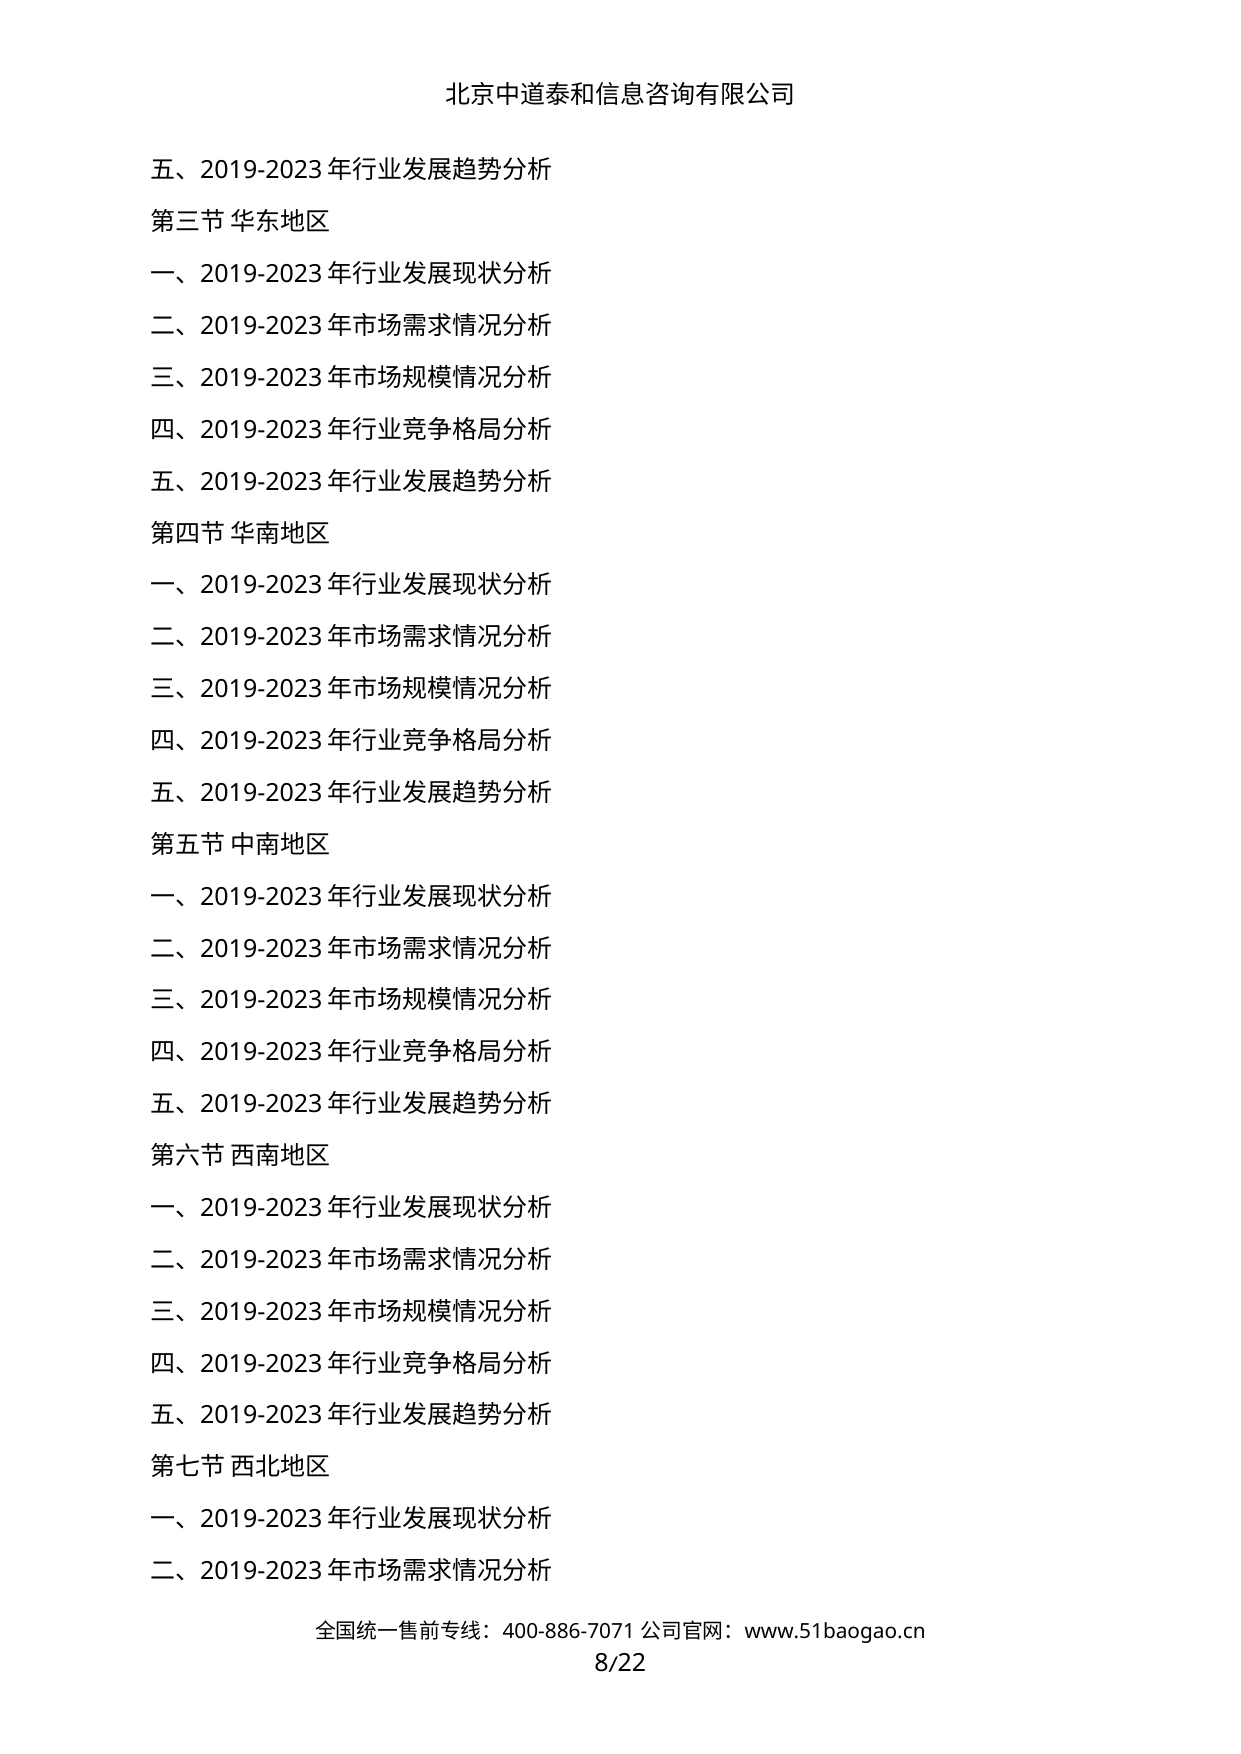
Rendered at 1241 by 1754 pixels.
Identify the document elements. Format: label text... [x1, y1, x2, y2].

text 四、2019-2023年行业竞争格局分析 [150, 721, 1090, 757]
text 第五节 中南地区 [150, 824, 1090, 861]
text 第六节 西南地区 [150, 1136, 1090, 1172]
text 二、2019-2023年市场需求情况分析 [150, 617, 1090, 653]
text 一、2019-2023年行业发展现状分析 [150, 565, 1090, 601]
text 二、2019-2023年市场需求情况分析 [150, 1239, 1090, 1276]
text 四、2019-2023年行业竞争格局分析 [150, 1343, 1090, 1379]
text 第三节 华东地区 [150, 202, 1090, 238]
text 五、2019-2023年行业发展趋势分析 [150, 1084, 1090, 1120]
text 三、2019-2023年市场规模情况分析 [150, 357, 1090, 394]
text 一、2019-2023年行业发展现状分析 [150, 254, 1090, 290]
text 三、2019-2023年市场规模情况分析 [150, 980, 1090, 1016]
text 第四节 华南地区 [150, 513, 1090, 549]
text 三、2019-2023年市场规模情况分析 [150, 1291, 1090, 1327]
text 一、2019-2023年行业发展现状分析 [150, 1499, 1090, 1535]
text 第七节 西北地区 [150, 1447, 1090, 1483]
text 三、2019-2023年市场规模情况分析 [150, 669, 1090, 705]
text 五、2019-2023年行业发展趋势分析 [150, 772, 1090, 809]
text 一、2019-2023年行业发展现状分析 [150, 1187, 1090, 1224]
text 二、2019-2023年市场需求情况分析 [150, 928, 1090, 964]
text 四、2019-2023年行业竞争格局分析 [150, 409, 1090, 446]
text 二、2019-2023年市场需求情况分析 [150, 306, 1090, 342]
text 二、2019-2023年市场需求情况分析 [150, 1551, 1090, 1587]
text 四、2019-2023年行业竞争格局分析 [150, 1032, 1090, 1068]
text 一、2019-2023年行业发展现状分析 [150, 876, 1090, 912]
text 五、2019-2023年行业发展趋势分析 [150, 1395, 1090, 1431]
text 五、2019-2023年行业发展趋势分析 [150, 150, 1090, 186]
text 五、2019-2023年行业发展趋势分析 [150, 461, 1090, 497]
